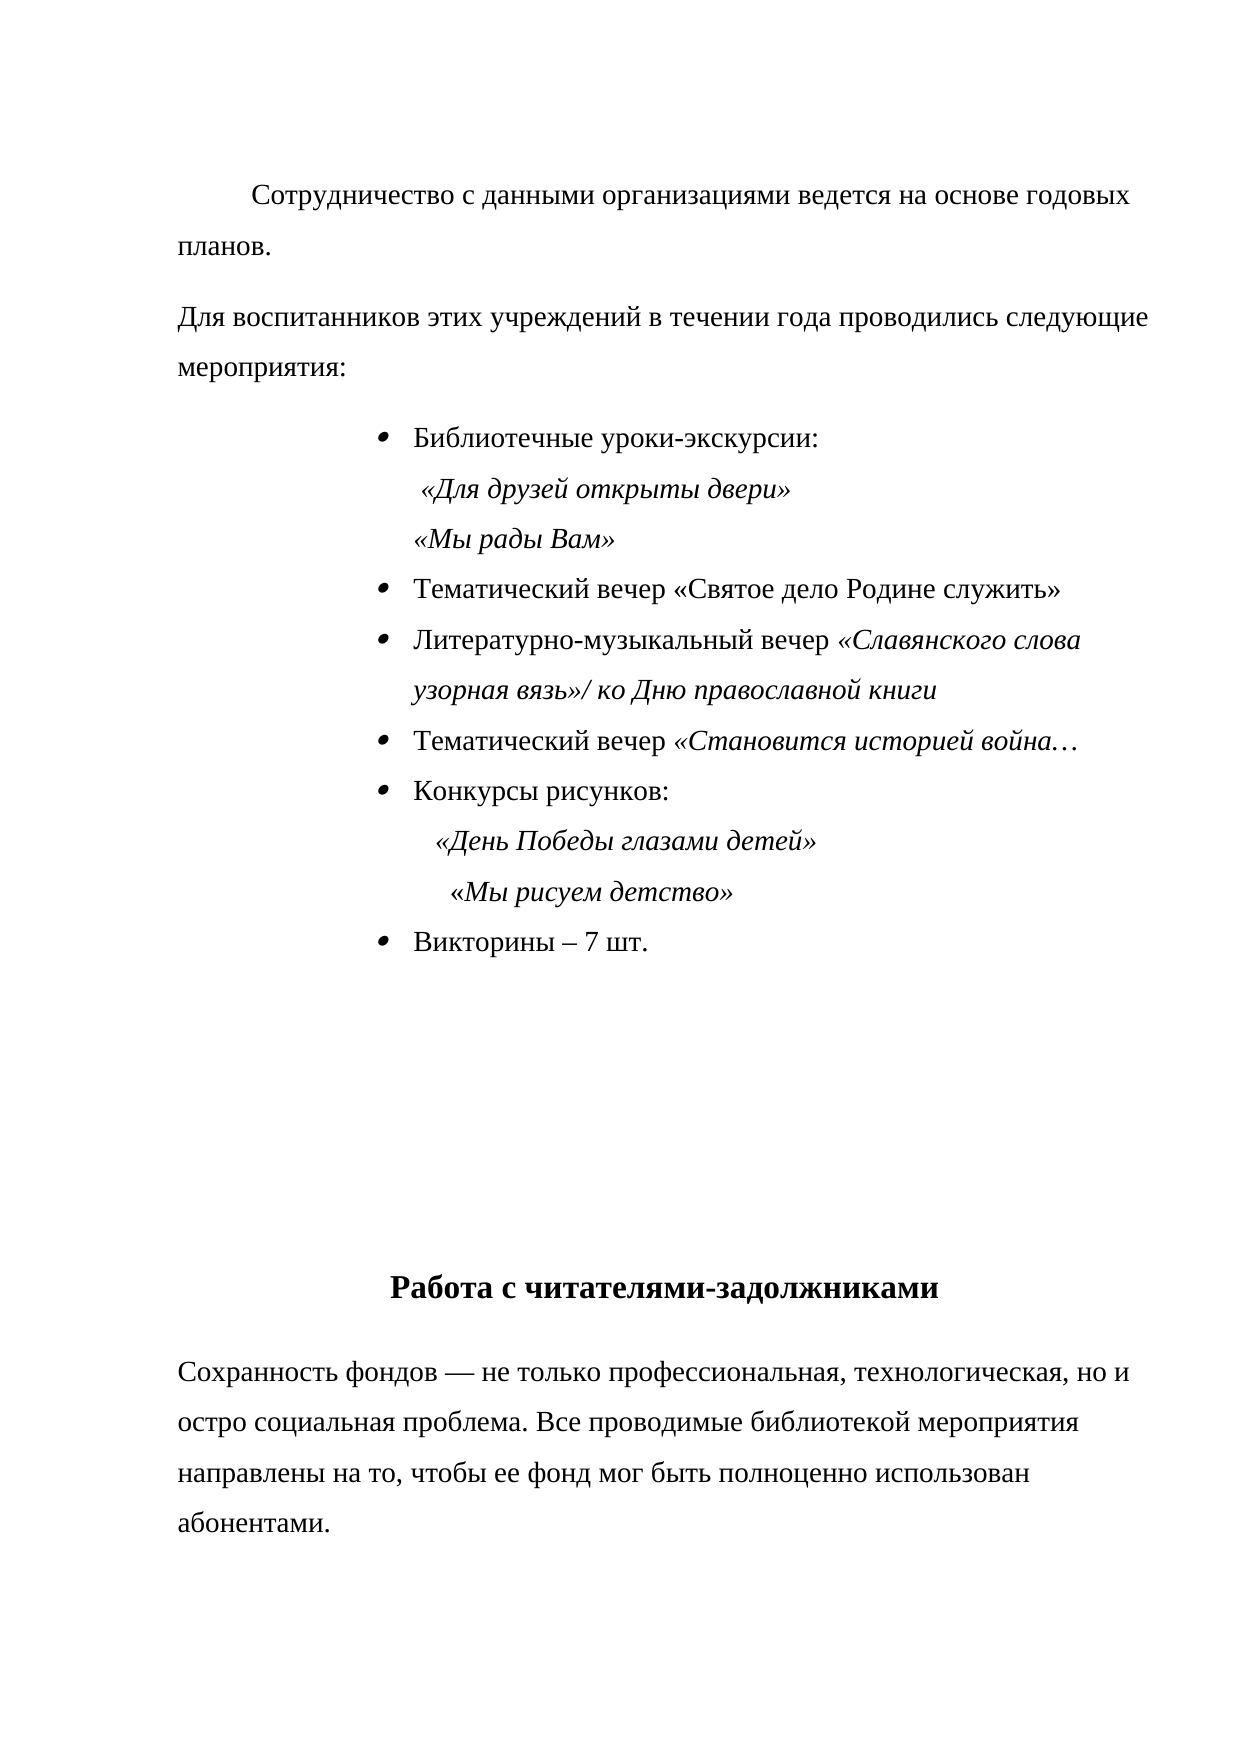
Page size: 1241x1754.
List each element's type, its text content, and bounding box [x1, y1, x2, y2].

text Сотрудничество с данными организациями ведется на основе годовых планов. [177, 177, 1152, 261]
list Литературно-музыкальный вечер «Славянского слова узорная вязь»/ ко Дню православной книги [376, 622, 1152, 706]
list «Для друзей открыты двери» [413, 471, 1152, 504]
list Тематический вечер «Святое дело Родине служить» [376, 571, 1152, 605]
list «Мы рады Вам» [413, 521, 1152, 555]
list Библиотечные уроки-экскурсии: [376, 420, 1152, 454]
list «День Победы глазами детей» [413, 823, 1152, 857]
list Тематический вечер «Становится историей война… [376, 723, 1152, 756]
text Сохранность фондов — не только профессиональная, технологическая, но и остро социальная проблема. Все проводимые библиотекой мероприятия направлены на то, чтобы ее фонд мог быть полноценно использован абонентами. [177, 1354, 1152, 1538]
list Конкурсы рисунков: [376, 773, 1152, 807]
list Викторины – 7 шт. [376, 924, 1152, 958]
list «Мы рисуем детство» [413, 874, 1152, 907]
text Работа с читателями-задолжниками [177, 1267, 1152, 1306]
text Для воспитанников этих учреждений в течении года проводились следующие мероприятия: [177, 299, 1152, 383]
